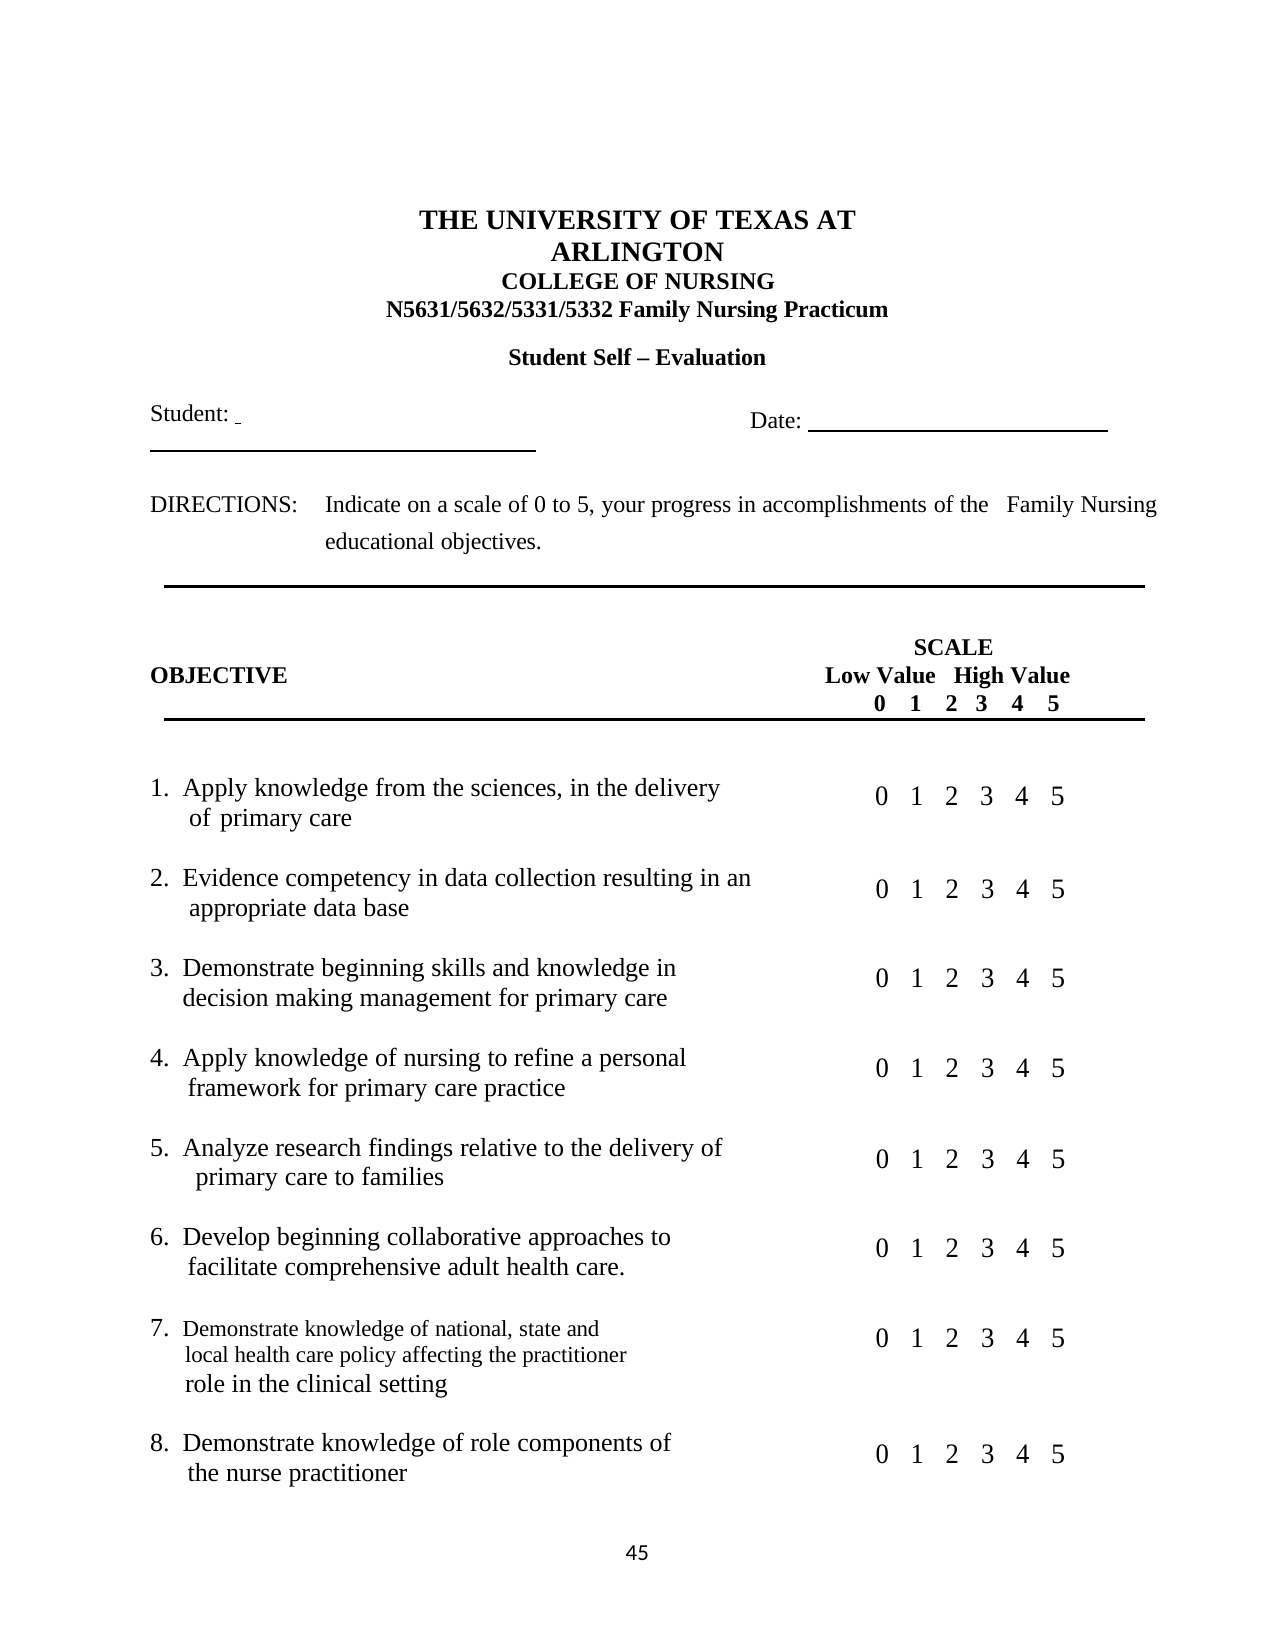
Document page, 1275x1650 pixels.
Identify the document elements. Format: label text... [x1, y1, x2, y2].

list Apply knowledge of nursing to refine a personal framework for primary care practice [150, 1042, 688, 1102]
list Apply knowledge from the sciences, in the delivery of primary care [150, 772, 749, 832]
text 0 1 2 3 4 5 [875, 961, 1171, 994]
subtitle THE UNIVERSITY OF TEXAS AT ARLINGTON [329, 203, 945, 268]
text Date: [750, 407, 1171, 434]
text 0 1 2 3 4 5 [875, 1321, 1171, 1353]
text 0 1 2 3 4 5 [875, 1231, 1171, 1263]
text 0 1 2 3 4 5 [876, 1142, 1171, 1174]
text 0 1 2 3 4 5 [133, 689, 1059, 716]
text OBJECTIVE Low Value High Value [150, 661, 1171, 689]
text 0 1 2 3 4 5 [875, 1437, 1171, 1469]
list Develop beginning collaborative approaches to facilitate comprehensive adult health care. [150, 1221, 674, 1281]
list Analyze research findings relative to the delivery of primary care to families [150, 1133, 724, 1192]
text COLLEGE OF NURSING [329, 268, 947, 295]
text Student: [150, 399, 535, 450]
list Demonstrate knowledge of role components of the nurse practitioner [150, 1427, 672, 1487]
list Demonstrate knowledge of national, state and local health care policy affecting the practitioner role in the clinical setting [150, 1312, 629, 1398]
text N5631/5632/5331/5332 Family Nursing Practicum Student Self – Evaluation [384, 295, 890, 371]
text 0 1 2 3 4 5 [875, 872, 1171, 904]
list Evidence competency in data collection resulting in an appropriate data base [150, 863, 752, 922]
text SCALE [133, 633, 993, 661]
list Demonstrate beginning skills and knowledge in decision making management for primary care [150, 952, 679, 1012]
text 0 1 2 3 4 5 [875, 1051, 1171, 1084]
text 0 1 2 3 4 5 [875, 779, 1171, 812]
text DIRECTIONS: Indicate on a scale of 0 to 5, your progress in accomplishments of the Family Nursing educational objectives. [150, 490, 1159, 555]
